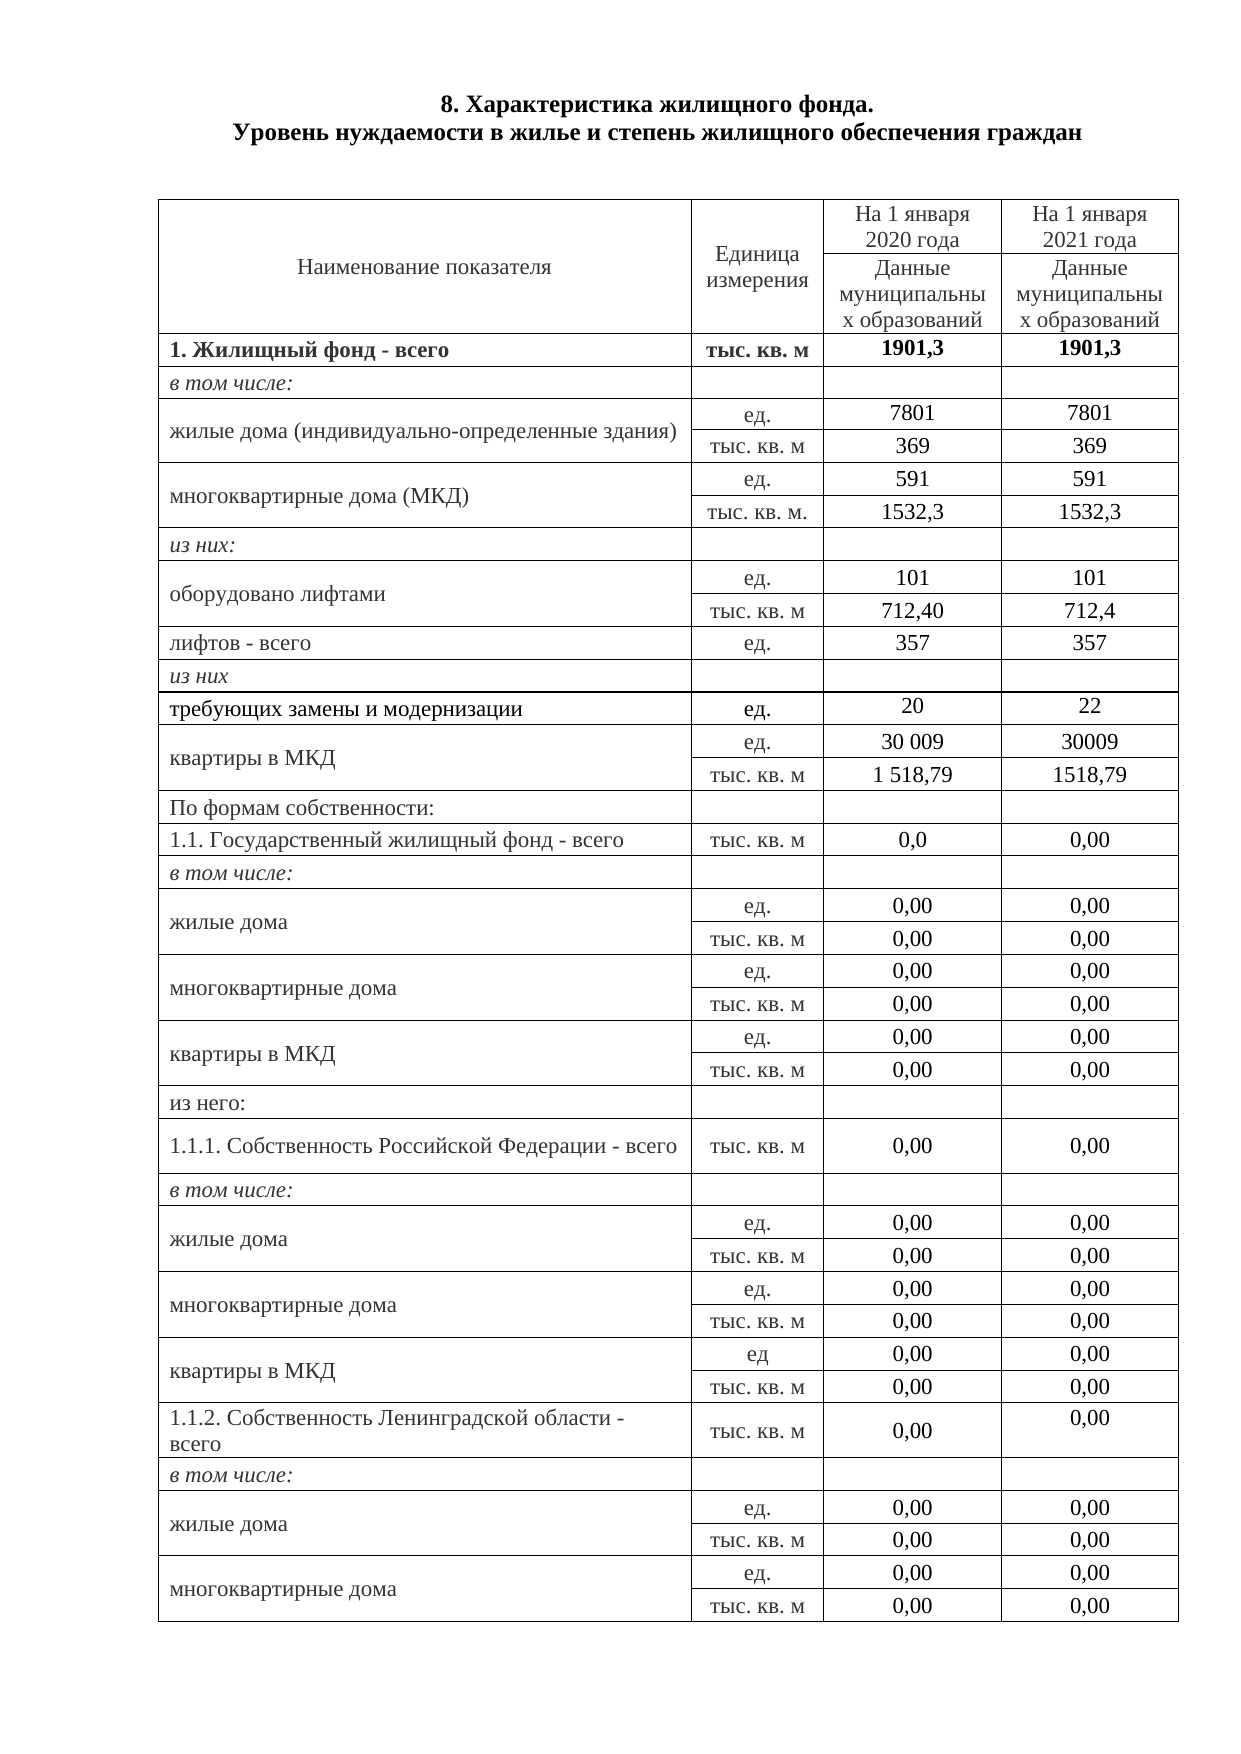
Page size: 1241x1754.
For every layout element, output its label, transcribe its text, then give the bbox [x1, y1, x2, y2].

table_cell [1002, 1086, 1178, 1118]
table_cell тыс. кв. м [692, 594, 823, 626]
table_cell [692, 367, 823, 398]
table_header На 1 января 2020 года [824, 200, 1001, 253]
table_cell [1002, 660, 1178, 691]
table_cell ед [692, 1338, 823, 1369]
table_cell [824, 1086, 1001, 1118]
table_cell 0,00 [824, 1239, 1001, 1271]
table_cell 0,00 [1002, 824, 1178, 855]
table_cell в том числе: [159, 367, 691, 398]
table_cell тыс. кв. м. [692, 496, 823, 527]
table_cell тыс. кв. м [692, 1371, 823, 1402]
table_cell 101 [824, 561, 1001, 593]
table_cell ед. [692, 463, 823, 494]
table_cell Данные муниципальных образований [1002, 254, 1178, 333]
table_cell 0,00 [1002, 1206, 1178, 1238]
table_cell ед. [692, 1272, 823, 1304]
table_cell 101 [1002, 561, 1178, 593]
table_cell тыс. кв. м [692, 1053, 823, 1085]
table_cell 0,00 [824, 1556, 1001, 1588]
table_cell [824, 528, 1001, 560]
table_cell тыс. кв. м [692, 922, 823, 954]
table_cell ед. [692, 1206, 823, 1238]
table_cell [824, 791, 1001, 823]
table_cell 1518,79 [1002, 758, 1178, 790]
table_cell из него: [159, 1086, 691, 1118]
table_cell [824, 1458, 1001, 1490]
table_cell 0,00 [824, 889, 1001, 921]
table_cell 30 009 [824, 725, 1001, 757]
table_cell 20 [824, 693, 1001, 724]
table_cell 0,00 [1002, 1491, 1178, 1523]
table_cell [692, 660, 823, 691]
table_cell 591 [824, 463, 1001, 494]
table_cell 0,00 [1002, 988, 1178, 1019]
table_cell [692, 1086, 823, 1118]
table_cell тыс. кв. м [692, 1239, 823, 1271]
table_cell тыс. кв. м [692, 1524, 823, 1555]
table_cell тыс. кв. м [692, 1403, 823, 1457]
table_cell [692, 528, 823, 560]
table_cell 357 [824, 627, 1001, 658]
table_cell ед. [692, 399, 823, 429]
table_cell [1002, 1458, 1178, 1490]
table_cell в том числе: [159, 1174, 691, 1205]
table_cell 369 [1002, 430, 1178, 462]
table_cell 22 [1002, 693, 1178, 724]
table_cell По формам собственности: [159, 791, 691, 823]
table_cell тыс. кв. м [692, 430, 823, 462]
table_cell тыс. кв. м [692, 1119, 823, 1173]
table_cell ед. [692, 1556, 823, 1588]
table_cell тыс. кв. м [692, 824, 823, 855]
table_cell 0,00 [1002, 922, 1178, 954]
table_cell [1002, 1174, 1178, 1205]
table_cell многоквартирные дома (МКД) [159, 463, 691, 527]
table_header На 1 января 2021 года [1002, 200, 1178, 253]
table_cell многоквартирные дома [159, 1272, 691, 1337]
table_header Наименование показателя [159, 200, 691, 333]
table_cell лифтов - всего [159, 627, 691, 658]
table_cell [824, 856, 1001, 888]
table_cell 1.1.1. Собственность Российской Федерации - всего [159, 1119, 691, 1173]
table_cell оборудовано лифтами [159, 561, 691, 626]
table_cell квартиры в МКД [159, 725, 691, 790]
table_cell 0,00 [1002, 1305, 1178, 1337]
table_cell многоквартирные дома [159, 1556, 691, 1621]
table_cell [1002, 791, 1178, 823]
table_cell ед. [692, 725, 823, 757]
table_header Единица измерения [692, 200, 823, 333]
text Уровень нуждаемости в жилье и степень жилищного обеспечения граждан [148, 117, 1167, 146]
table_cell 0,00 [824, 1206, 1001, 1238]
table_cell ед. [692, 889, 823, 921]
table_cell [824, 1174, 1001, 1205]
table_cell 1532,3 [824, 496, 1001, 527]
table_cell 1. Жилищный фонд - всего [159, 334, 691, 366]
table_cell [1002, 856, 1178, 888]
table_cell 591 [1002, 463, 1178, 494]
table_cell 0,00 [1002, 1239, 1178, 1271]
table_cell 0,00 [1002, 1371, 1178, 1402]
table_cell Данные муниципальных образований [824, 254, 1001, 333]
table_cell 0,00 [824, 1403, 1001, 1457]
table_cell 0,0 [824, 824, 1001, 855]
table_cell 369 [824, 430, 1001, 462]
table_cell 0,00 [824, 1021, 1001, 1052]
table_cell 0,00 [824, 955, 1001, 987]
table_cell [692, 856, 823, 888]
table_cell 712,40 [824, 594, 1001, 626]
table_cell 0,00 [1002, 1524, 1178, 1555]
table_cell 0,00 [1002, 1021, 1178, 1052]
table_cell 357 [1002, 627, 1178, 658]
table_cell 0,00 [824, 1589, 1001, 1621]
table_cell ед. [692, 1491, 823, 1523]
table_cell 0,00 [824, 1338, 1001, 1369]
table_cell 1.1. Государственный жилищный фонд - всего [159, 824, 691, 855]
table_cell 30009 [1002, 725, 1178, 757]
table_cell 1532,3 [1002, 496, 1178, 527]
table_cell жилые дома [159, 889, 691, 954]
table_cell [824, 367, 1001, 398]
table_cell 1.1.2. Собственность Ленинградской области - всего [159, 1403, 691, 1457]
table_cell тыс. кв. м [692, 334, 823, 366]
table_cell 712,4 [1002, 594, 1178, 626]
table_cell 0,00 [824, 922, 1001, 954]
table_cell из них [159, 660, 691, 691]
table_cell [692, 791, 823, 823]
table_cell многоквартирные дома [159, 955, 691, 1019]
table_cell [692, 1458, 823, 1490]
table_cell 1901,3 [824, 334, 1001, 366]
table_cell в том числе: [159, 856, 691, 888]
table_cell 0,00 [824, 1371, 1001, 1402]
table_cell тыс. кв. м [692, 758, 823, 790]
table_cell ед. [692, 1021, 823, 1052]
table_cell из них: [159, 528, 691, 560]
table_cell 0,00 [1002, 1338, 1178, 1369]
table_cell [1002, 528, 1178, 560]
table_cell 1 518,79 [824, 758, 1001, 790]
table_cell 0,00 [824, 1524, 1001, 1555]
table_cell квартиры в МКД [159, 1021, 691, 1085]
table_cell 0,00 [824, 1491, 1001, 1523]
table_cell [692, 1174, 823, 1205]
table_cell квартиры в МКД [159, 1338, 691, 1402]
table_cell 0,00 [1002, 1272, 1178, 1304]
table_cell жилые дома (индивидуально-определенные здания) [159, 399, 691, 462]
table_cell 7801 [1002, 399, 1178, 429]
table_cell 0,00 [824, 988, 1001, 1019]
table_cell 0,00 [824, 1119, 1001, 1173]
table_cell 0,00 [824, 1272, 1001, 1304]
text 8. Характеристика жилищного фонда. [148, 89, 1167, 117]
table_cell [1002, 367, 1178, 398]
table_cell 0,00 [824, 1053, 1001, 1085]
table_cell [824, 660, 1001, 691]
table_cell 0,00 [1002, 955, 1178, 987]
table_cell ед. [692, 627, 823, 658]
table_cell в том числе: [159, 1458, 691, 1490]
table_cell 0,00 [1002, 889, 1178, 921]
table_cell 1901,3 [1002, 334, 1178, 366]
table_cell жилые дома [159, 1206, 691, 1271]
table_cell требующих замены и модернизации [159, 693, 691, 724]
table_cell ед. [692, 955, 823, 987]
table_cell тыс. кв. м [692, 1589, 823, 1621]
table_cell ед. [692, 561, 823, 593]
table_cell 0,00 [1002, 1053, 1178, 1085]
table_cell 0,00 [1002, 1589, 1178, 1621]
table_cell 0,00 [824, 1305, 1001, 1337]
table_cell тыс. кв. м [692, 1305, 823, 1337]
table_cell жилые дома [159, 1491, 691, 1555]
table_cell тыс. кв. м [692, 988, 823, 1019]
table_cell 0,00 [1002, 1403, 1178, 1457]
table_cell 0,00 [1002, 1556, 1178, 1588]
table_cell ед. [692, 693, 823, 724]
table_cell 0,00 [1002, 1119, 1178, 1173]
table_cell 7801 [824, 399, 1001, 429]
